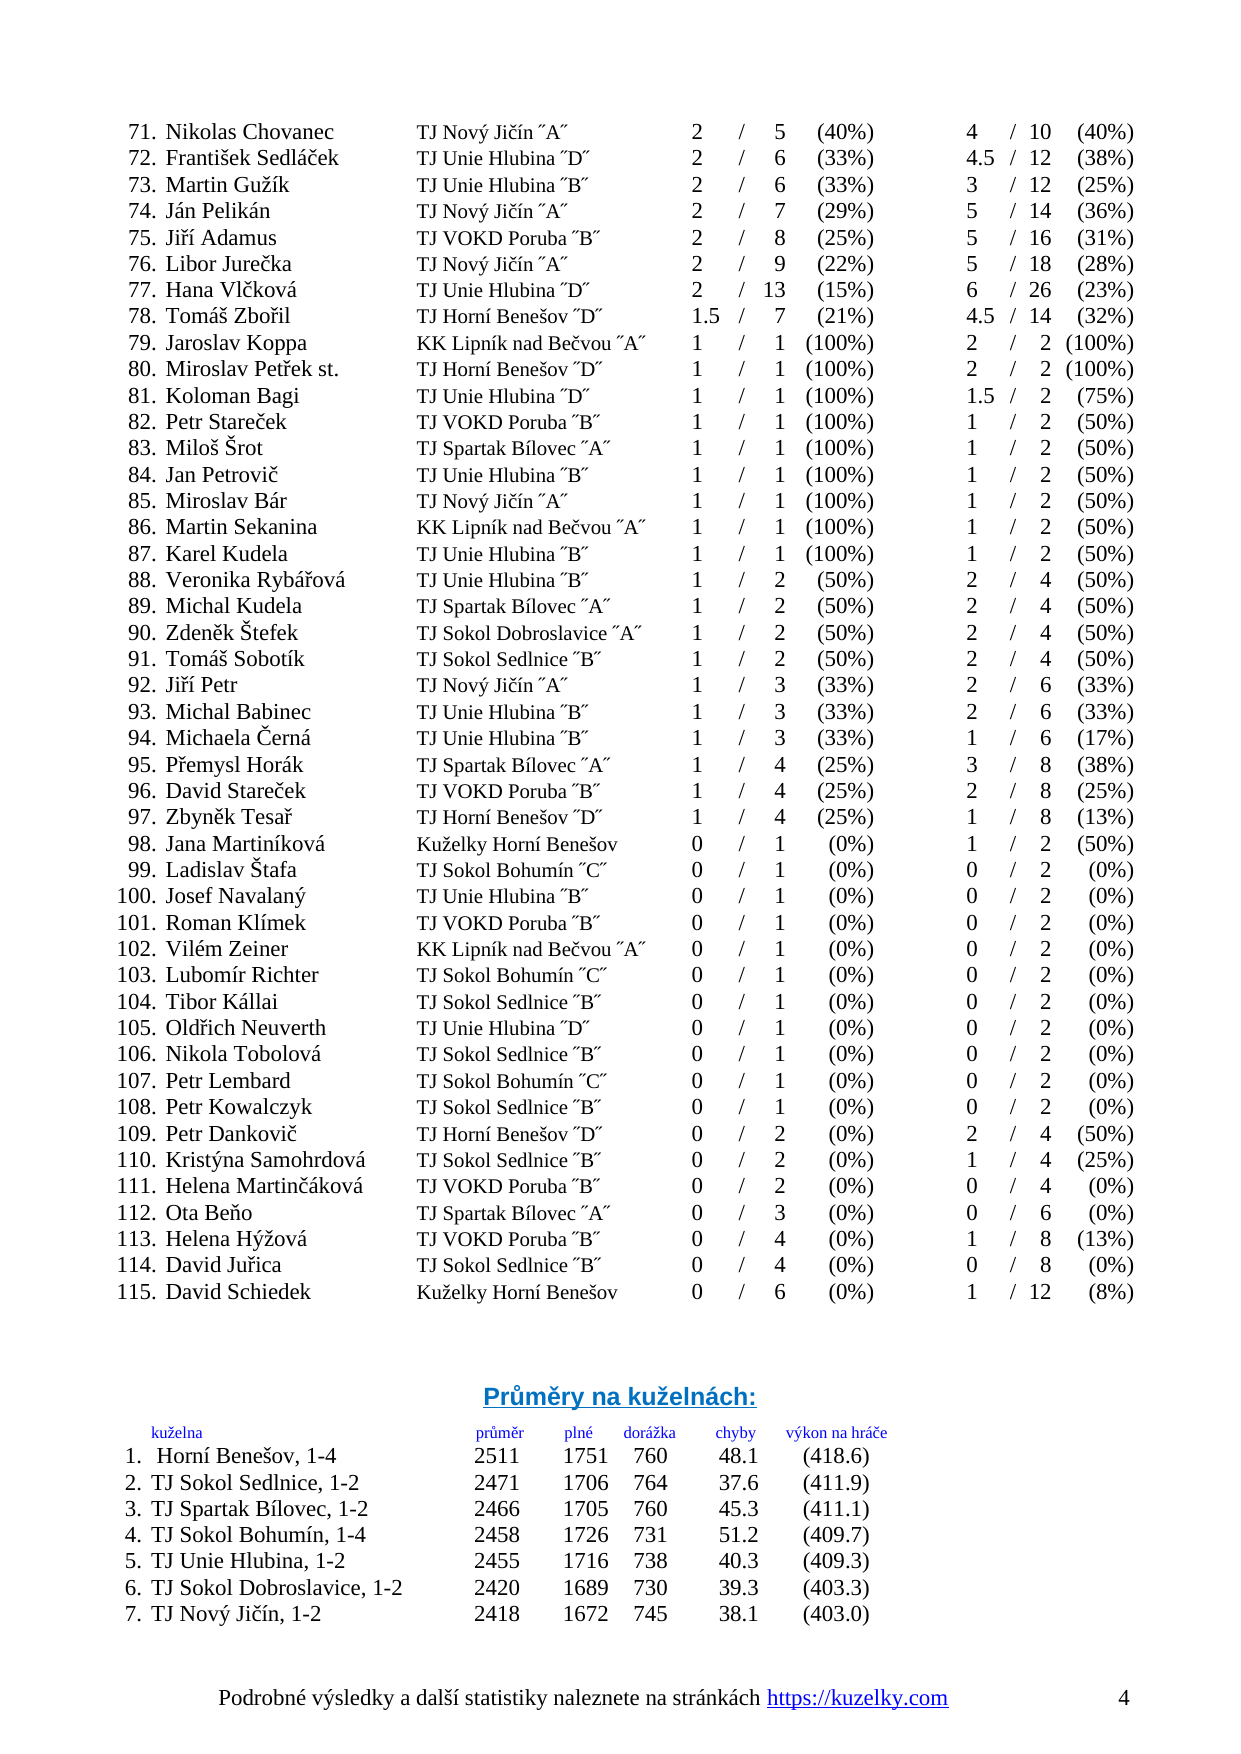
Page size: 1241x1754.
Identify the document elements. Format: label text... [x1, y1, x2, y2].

text 99. Ladislav Štafa TJ Sokol Bohumín ˝C˝ 0 / 1 (0%) 0 / 2 (0%) [106, 856, 1134, 882]
text 88. Veronika Rybářová TJ Unie Hlubina ˝B˝ 1 / 2 (50%) 2 / 4 (50%) [106, 566, 1134, 592]
text 4. TJ Sokol Bohumín, 1-4 2458 1726 731 51.2 (409.7) [106, 1521, 1134, 1548]
text 73. Martin Gužík TJ Unie Hlubina ˝B˝ 2 / 6 (33%) 3 / 12 (25%) [106, 171, 1134, 197]
text 82. Petr Stareček TJ VOKD Poruba ˝B˝ 1 / 1 (100%) 1 / 2 (50%) [106, 408, 1134, 434]
text 108. Petr Kowalczyk TJ Sokol Sedlnice ˝B˝ 0 / 1 (0%) 0 / 2 (0%) [106, 1093, 1134, 1119]
text 1. Horní Benešov, 1-4 2511 1751 760 48.1 (418.6) [106, 1442, 1134, 1468]
text 100. Josef Navalaný TJ Unie Hlubina ˝B˝ 0 / 1 (0%) 0 / 2 (0%) [106, 882, 1134, 909]
text 95. Přemysl Horák TJ Spartak Bílovec ˝A˝ 1 / 4 (25%) 3 / 8 (38%) [106, 751, 1134, 777]
text 110. Kristýna Samohrdová TJ Sokol Sedlnice ˝B˝ 0 / 2 (0%) 1 / 4 (25%) [106, 1146, 1134, 1172]
text 79. Jaroslav Koppa KK Lipník nad Bečvou ˝A˝ 1 / 1 (100%) 2 / 2 (100%) [106, 329, 1134, 355]
text 87. Karel Kudela TJ Unie Hlubina ˝B˝ 1 / 1 (100%) 1 / 2 (50%) [106, 540, 1134, 566]
text 98. Jana Martiníková Kuželky Horní Benešov 0 / 1 (0%) 1 / 2 (50%) [106, 830, 1134, 856]
text 112. Ota Beňo TJ Spartak Bílovec ˝A˝ 0 / 3 (0%) 0 / 6 (0%) [106, 1199, 1134, 1225]
text 94. Michaela Černá TJ Unie Hlubina ˝B˝ 1 / 3 (33%) 1 / 6 (17%) [106, 724, 1134, 751]
text 7. TJ Nový Jičín, 1-2 2418 1672 745 38.1 (403.0) [106, 1600, 1134, 1627]
text 84. Jan Petrovič TJ Unie Hlubina ˝B˝ 1 / 1 (100%) 1 / 2 (50%) [106, 461, 1134, 487]
text 93. Michal Babinec TJ Unie Hlubina ˝B˝ 1 / 3 (33%) 2 / 6 (33%) [106, 698, 1134, 724]
text 101. Roman Klímek TJ VOKD Poruba ˝B˝ 0 / 1 (0%) 0 / 2 (0%) [106, 909, 1134, 935]
text kuželna průměr plné dorážka chyby výkon na hráče [106, 1423, 1134, 1442]
text 109. Petr Dankovič TJ Horní Benešov ˝D˝ 0 / 2 (0%) 2 / 4 (50%) [106, 1119, 1134, 1146]
text 86. Martin Sekanina KK Lipník nad Bečvou ˝A˝ 1 / 1 (100%) 1 / 2 (50%) [106, 513, 1134, 540]
text 3. TJ Spartak Bílovec, 1-2 2466 1705 760 45.3 (411.1) [106, 1495, 1134, 1521]
text 111. Helena Martinčáková TJ VOKD Poruba ˝B˝ 0 / 2 (0%) 0 / 4 (0%) [106, 1172, 1134, 1199]
text 90. Zdeněk Štefek TJ Sokol Dobroslavice ˝A˝ 1 / 2 (50%) 2 / 4 (50%) [106, 619, 1134, 645]
text 91. Tomáš Sobotík TJ Sokol Sedlnice ˝B˝ 1 / 2 (50%) 2 / 4 (50%) [106, 645, 1134, 672]
text 78. Tomáš Zbořil TJ Horní Benešov ˝D˝ 1.5 / 7 (21%) 4.5 / 14 (32%) [106, 303, 1134, 329]
text 104. Tibor Kállai TJ Sokol Sedlnice ˝B˝ 0 / 1 (0%) 0 / 2 (0%) [106, 988, 1134, 1014]
text 115. David Schiedek Kuželky Horní Benešov 0 / 6 (0%) 1 / 12 (8%) [106, 1278, 1134, 1304]
text Průměry na kuželnách: [94, 1382, 1145, 1411]
text 96. David Stareček TJ VOKD Poruba ˝B˝ 1 / 4 (25%) 2 / 8 (25%) [106, 777, 1134, 803]
text 75. Jiří Adamus TJ VOKD Poruba ˝B˝ 2 / 8 (25%) 5 / 16 (31%) [106, 223, 1134, 250]
text 83. Miloš Šrot TJ Spartak Bílovec ˝A˝ 1 / 1 (100%) 1 / 2 (50%) [106, 434, 1134, 461]
text 74. Ján Pelikán TJ Nový Jičín ˝A˝ 2 / 7 (29%) 5 / 14 (36%) [106, 197, 1134, 223]
text 2. TJ Sokol Sedlnice, 1-2 2471 1706 764 37.6 (411.9) [106, 1468, 1134, 1495]
text 89. Michal Kudela TJ Spartak Bílovec ˝A˝ 1 / 2 (50%) 2 / 4 (50%) [106, 592, 1134, 619]
text 102. Vilém Zeiner KK Lipník nad Bečvou ˝A˝ 0 / 1 (0%) 0 / 2 (0%) [106, 935, 1134, 961]
text 114. David Juřica TJ Sokol Sedlnice ˝B˝ 0 / 4 (0%) 0 / 8 (0%) [106, 1251, 1134, 1278]
text 106. Nikola Tobolová TJ Sokol Sedlnice ˝B˝ 0 / 1 (0%) 0 / 2 (0%) [106, 1041, 1134, 1067]
text 81. Koloman Bagi TJ Unie Hlubina ˝D˝ 1 / 1 (100%) 1.5 / 2 (75%) [106, 382, 1134, 408]
text 72. František Sedláček TJ Unie Hlubina ˝D˝ 2 / 6 (33%) 4.5 / 12 (38%) [106, 144, 1134, 171]
text 103. Lubomír Richter TJ Sokol Bohumín ˝C˝ 0 / 1 (0%) 0 / 2 (0%) [106, 961, 1134, 988]
text 6. TJ Sokol Dobroslavice, 1-2 2420 1689 730 39.3 (403.3) [106, 1574, 1134, 1600]
text 80. Miroslav Petřek st. TJ Horní Benešov ˝D˝ 1 / 1 (100%) 2 / 2 (100%) [106, 355, 1134, 382]
text 5. TJ Unie Hlubina, 1-2 2455 1716 738 40.3 (409.3) [106, 1548, 1134, 1574]
text 113. Helena Hýžová TJ VOKD Poruba ˝B˝ 0 / 4 (0%) 1 / 8 (13%) [106, 1225, 1134, 1251]
text 85. Miroslav Bár TJ Nový Jičín ˝A˝ 1 / 1 (100%) 1 / 2 (50%) [106, 487, 1134, 513]
text 92. Jiří Petr TJ Nový Jičín ˝A˝ 1 / 3 (33%) 2 / 6 (33%) [106, 672, 1134, 698]
text 71. Nikolas Chovanec TJ Nový Jičín ˝A˝ 2 / 5 (40%) 4 / 10 (40%) [106, 118, 1134, 144]
text 107. Petr Lembard TJ Sokol Bohumín ˝C˝ 0 / 1 (0%) 0 / 2 (0%) [106, 1067, 1134, 1093]
text 97. Zbyněk Tesař TJ Horní Benešov ˝D˝ 1 / 4 (25%) 1 / 8 (13%) [106, 803, 1134, 830]
text 105. Oldřich Neuverth TJ Unie Hlubina ˝D˝ 0 / 1 (0%) 0 / 2 (0%) [106, 1014, 1134, 1041]
text 77. Hana Vlčková TJ Unie Hlubina ˝D˝ 2 / 13 (15%) 6 / 26 (23%) [106, 276, 1134, 303]
text 76. Libor Jurečka TJ Nový Jičín ˝A˝ 2 / 9 (22%) 5 / 18 (28%) [106, 250, 1134, 276]
